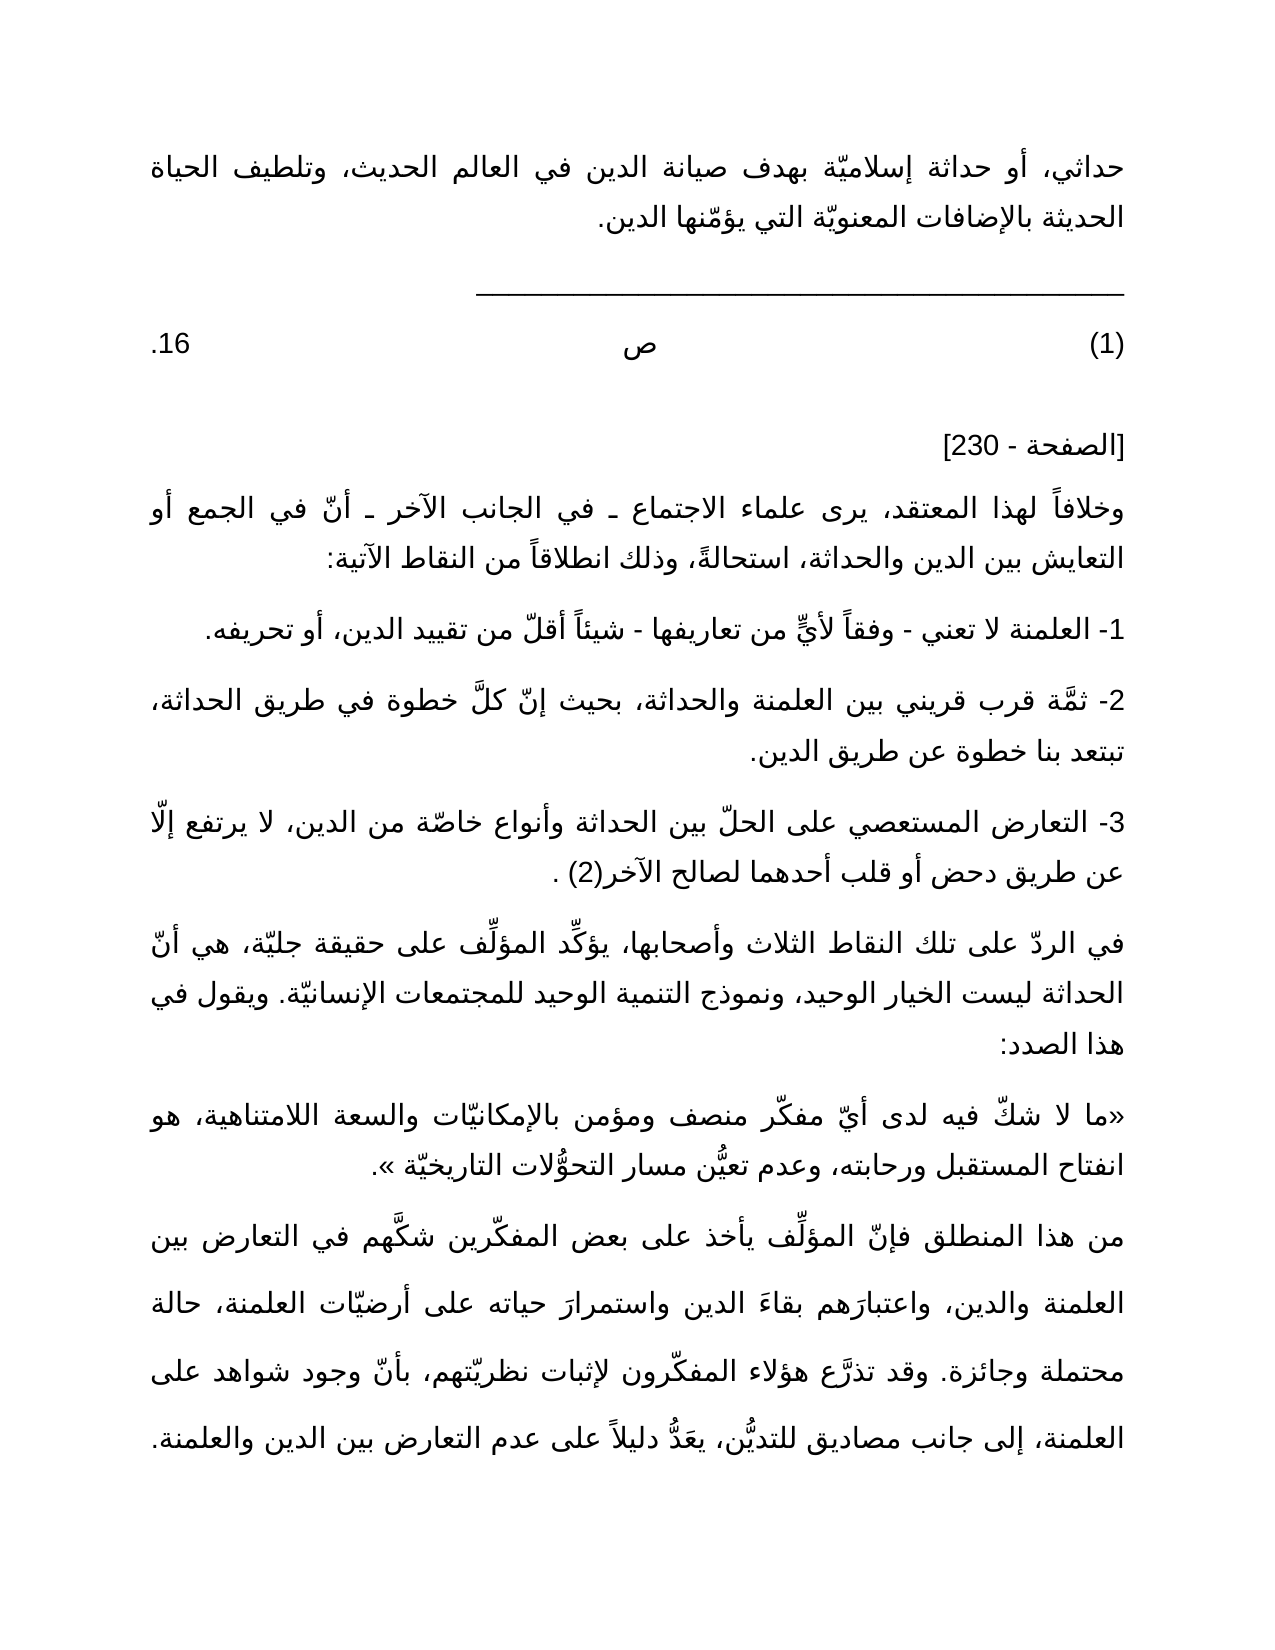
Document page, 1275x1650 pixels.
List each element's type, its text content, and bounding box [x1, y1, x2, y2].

text (1) ص 16. [150, 326, 1125, 401]
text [150, 1219, 1125, 1454]
text [الصفحة - 230] [150, 428, 1125, 461]
text 1- العلمنة لا تعني - وفقاً لأيٍّ من تعاريفها - شيئاً أقلّ من تقييد الدين، أو تحريفه. [150, 612, 1125, 646]
text 2- ثمَّة قرب قريني بين العلمنة والحداثة، بحيث إنّ كلَّ خطوة في طريق الحداثة، تبتعد بنا خطوة عن طريق الدين. [150, 683, 1125, 767]
text في الردّ على تلك النقاط الثلاث وأصحابها، يؤكِّد المؤلِّف على حقيقة جليّة، هي أنّ الحداثة ليست الخيار الوحيد، ونموذج التنمية الوحيد للمجتمعات الإنسانيّة. ويقول في هذا الصدد: [150, 926, 1125, 1060]
text 3- التعارض المستعصي على الحلّ بين الحداثة وأنواع خاصّة من الدين، لا يرتفع إلّا عن طريق دحض أو قلب أحدهما لصالح الآخر(2) . [150, 805, 1125, 889]
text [150, 150, 1125, 234]
text «ما لا شكّ فيه لدى أيّ مفكّر منصف ومؤمن بالإمكانيّات والسعة اللامتناهية، هو انفتاح المستقبل ورحابته، وعدم تعيُّن مسار التحوُّلات التاريخيّة ». [150, 1098, 1125, 1182]
text ________________________________________ [150, 263, 1125, 297]
text وخلافاً لهذا المعتقد، يرى علماء الاجتماع ـ في الجانب الآخر ـ أنّ في الجمع أو التعايش بين الدين والحداثة، استحالةً، وذلك انطلاقاً من النقاط الآتية: [150, 491, 1125, 574]
